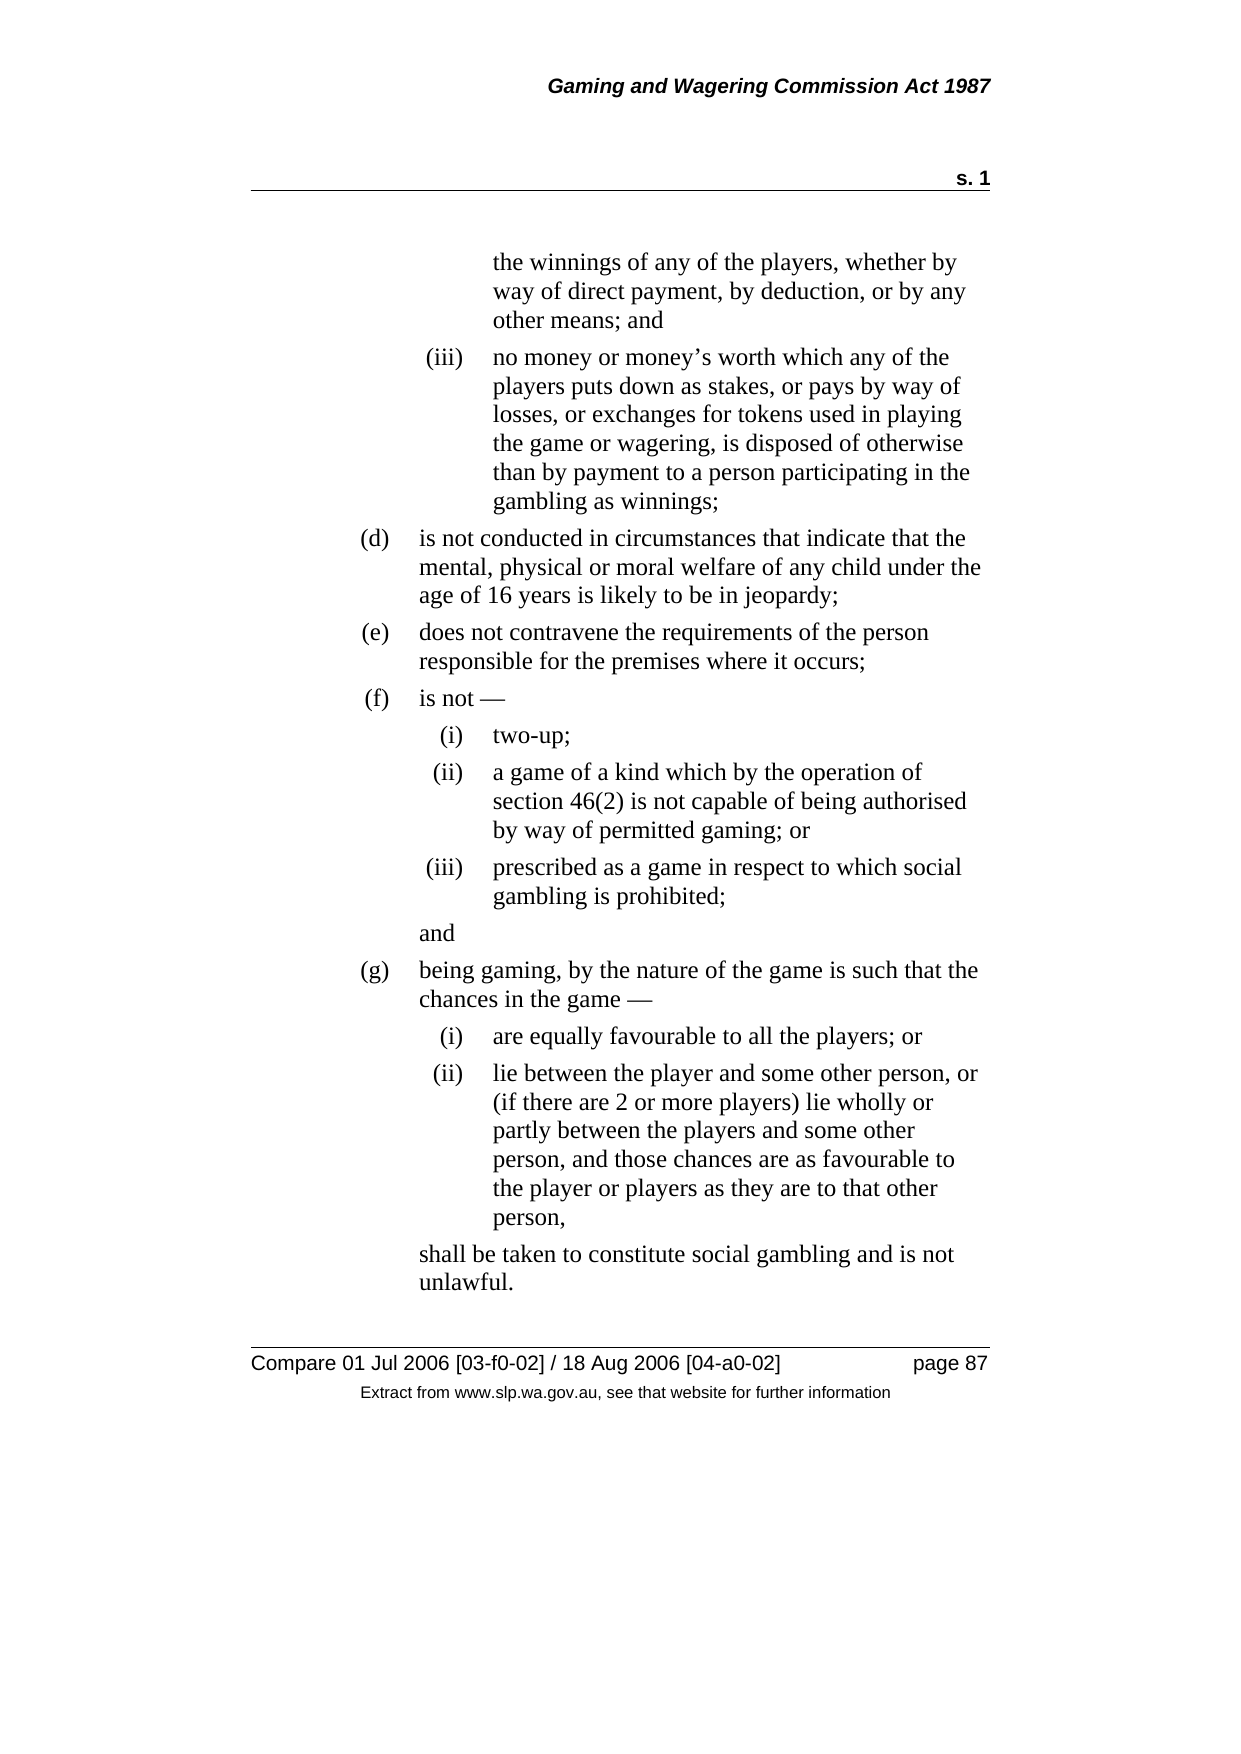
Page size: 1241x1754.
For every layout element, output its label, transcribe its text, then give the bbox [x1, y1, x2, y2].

text (i) two-up; [251, 720, 990, 749]
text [251, 247, 990, 334]
text (ii) lie between the player and some other person, or (if there are 2 or more players) lie wholly or partly between the players and some other person, and those chances are as favourable to the player or players as they are to that other person, [251, 1058, 990, 1230]
text (g) being gaming, by the nature of the game is such that the chances in the game — [251, 955, 990, 1012]
text (ii) a game of a kind which by the operation of section 46(2) is not capable of being authorised by way of permitted gaming; or [251, 757, 990, 844]
text (e) does not contravene the requirements of the person responsible for the premises where it occurs; [251, 617, 990, 675]
text (i) are equally favourable to all the players; or [251, 1021, 990, 1049]
text and [251, 918, 990, 947]
text (d) is not conducted in circumstances that indicate that the mental, physical or moral welfare of any child under the age of 16 years is likely to be in jeopardy; [251, 523, 990, 609]
text (iii) prescribed as a game in respect to which social gambling is prohibited; [251, 852, 990, 909]
text (f) is not — [251, 683, 990, 712]
text (iii) no money or money’s worth which any of the players puts down as stakes, or pays by way of losses, or exchanges for tokens used in playing the game or wagering, is disposed of otherwise than by payment to a person participating in the gambling as winnings; [251, 342, 990, 514]
text shall be taken to constitute social gambling and is not unlawful. [251, 1239, 990, 1296]
